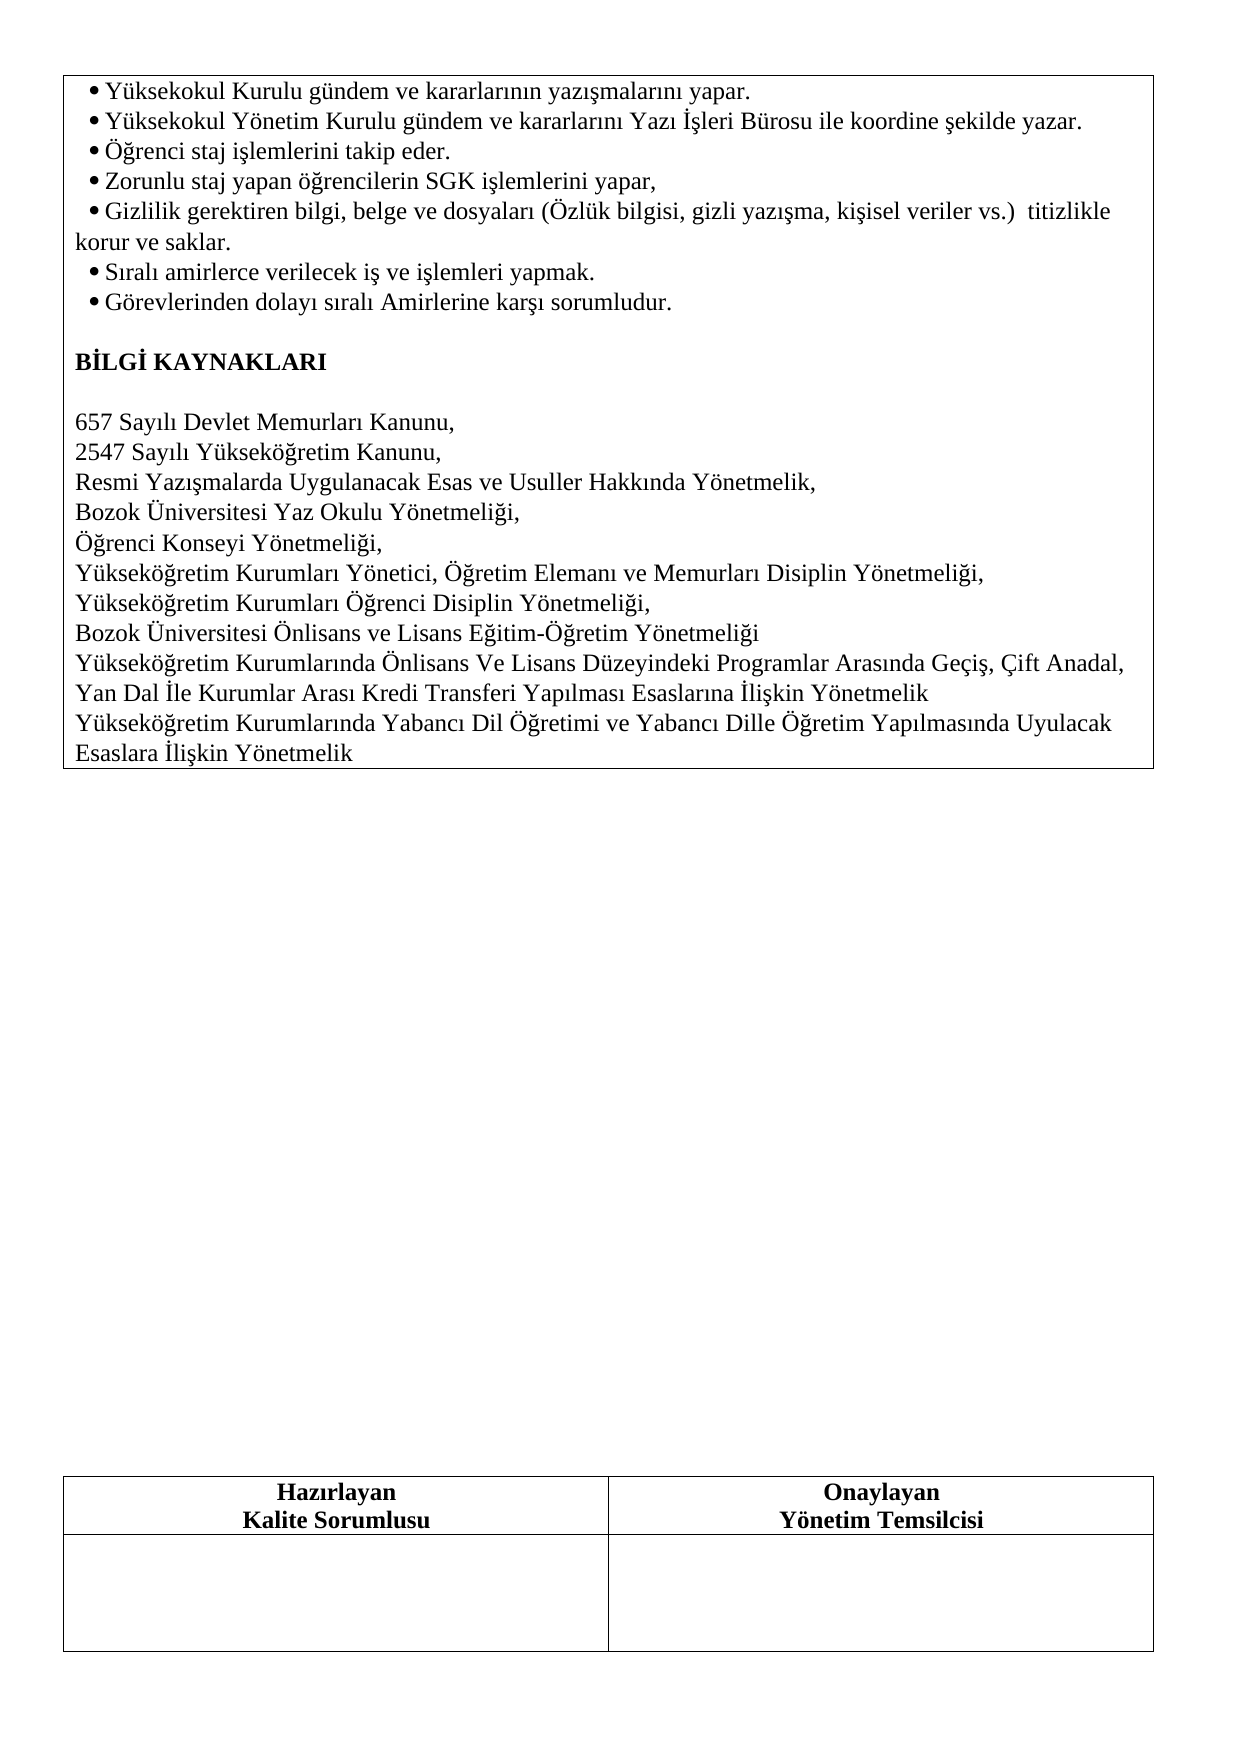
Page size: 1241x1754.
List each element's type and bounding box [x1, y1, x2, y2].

table_header [64, 76, 1153, 768]
